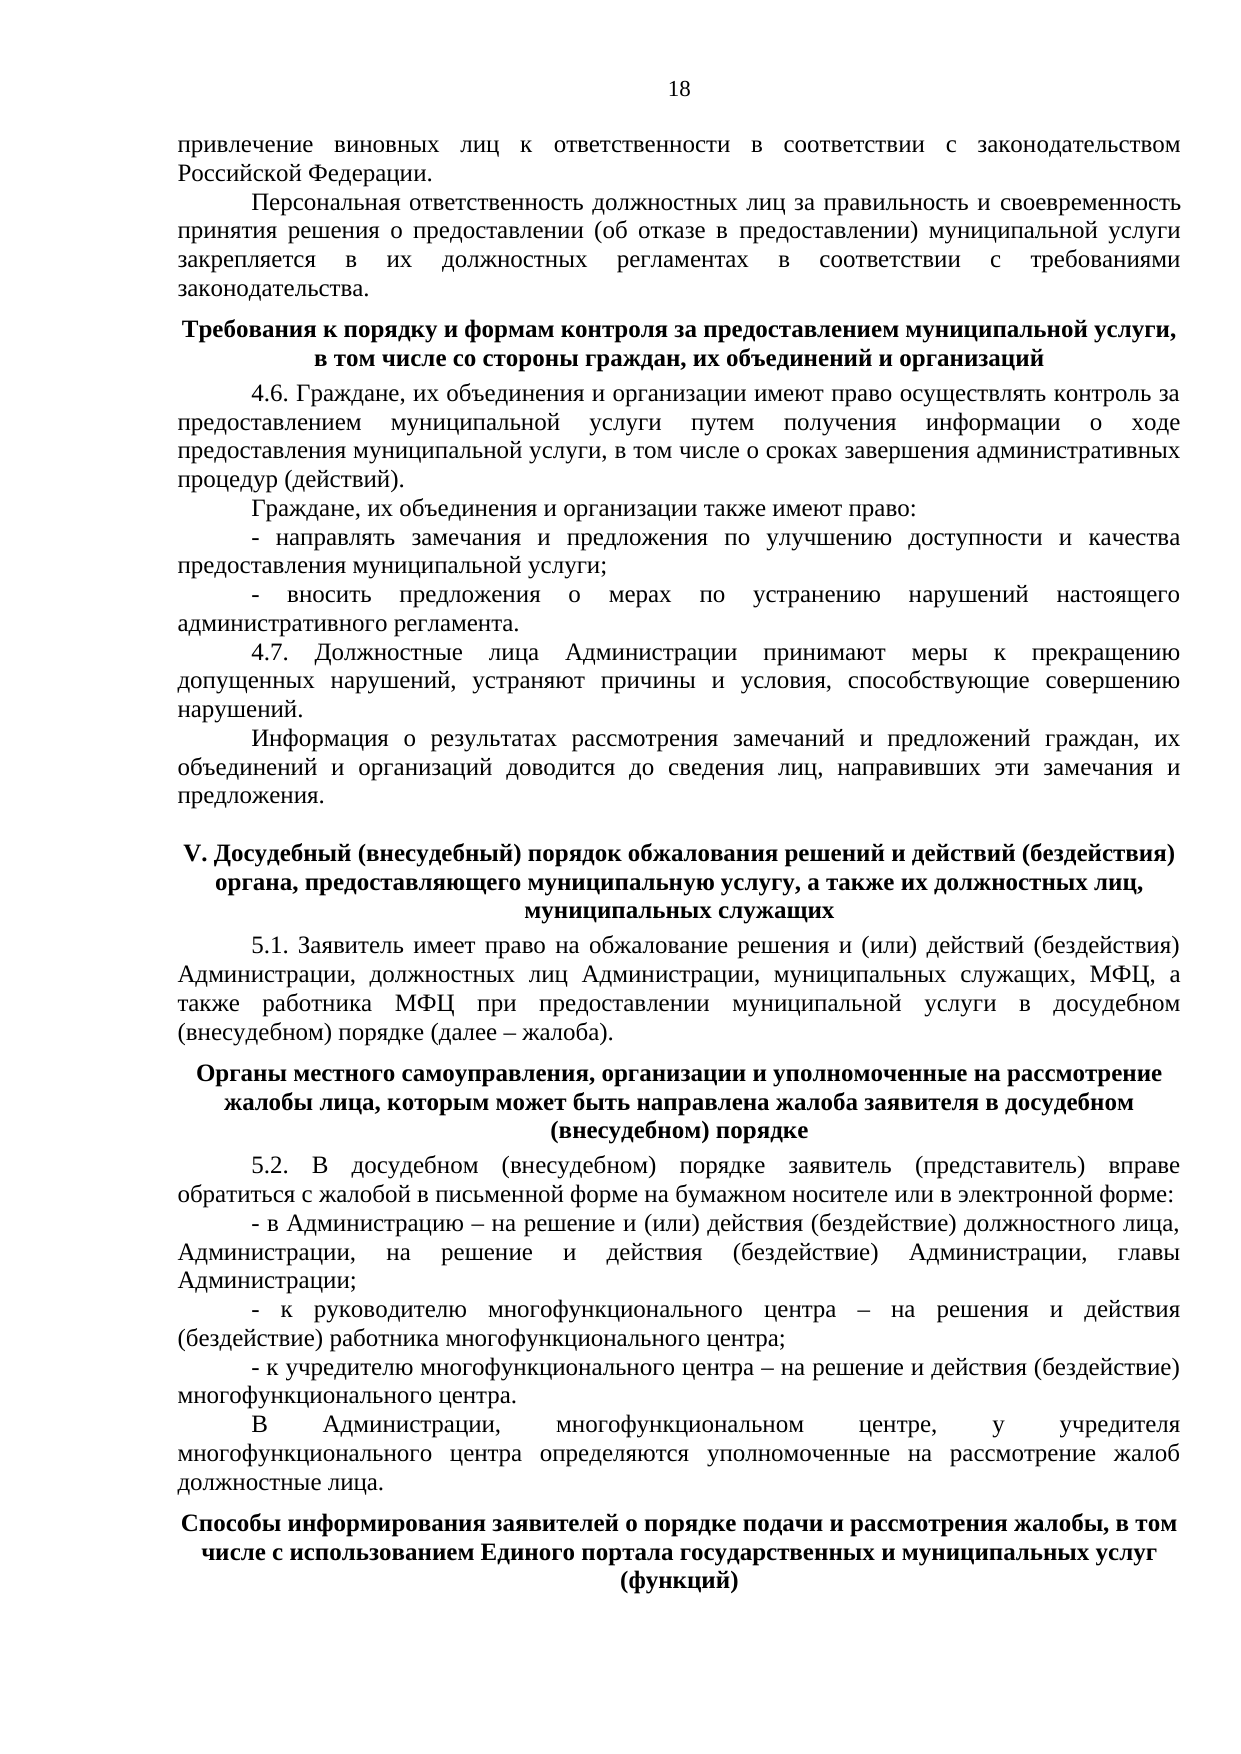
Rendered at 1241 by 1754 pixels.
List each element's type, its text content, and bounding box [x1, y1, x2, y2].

text - направлять замечания и предложения по улучшению доступности и качества предоставления муниципальной услуги; [177, 522, 1181, 579]
text 5.1. Заявитель имеет право на обжалование решения и (или) действий (бездействия) Администрации, должностных лиц Администрации, муниципальных служащих, МФЦ, а также работника МФЦ при предоставлении муниципальной услуги в досудебном (внесудебном) порядке (далее – жалоба). [177, 931, 1181, 1046]
text 5.2. В досудебном (внесудебном) порядке заявитель (представитель) вправе обратиться с жалобой в письменной форме на бумажном носителе или в электронной форме: [177, 1151, 1181, 1208]
text 4.7. Должностные лица Администрации принимают меры к прекращению допущенных нарушений, устраняют причины и условия, способствующие совершению нарушений. [177, 637, 1181, 723]
text - к учредителю многофункционального центра – на решение и действия (бездействие) многофункционального центра. [177, 1352, 1181, 1409]
text Требования к порядку и формам контроля за предоставлением муниципальной услуги, в том числе со стороны граждан, их объединений и организаций [177, 314, 1181, 372]
text V. Досудебный (внесудебный) порядок обжалования решений и действий (бездействия) органа, предоставляющего муниципальную услугу, а также их должностных лиц, муниципальных служащих [177, 838, 1181, 924]
text Способы информирования заявителей о порядке подачи и рассмотрения жалобы, в том числе с использованием Единого портала государственных и муниципальных услуг (функций) [177, 1508, 1181, 1594]
text Персональная ответственность должностных лиц за правильность и своевременность принятия решения о предоставлении (об отказе в предоставлении) муниципальной услуги закрепляется в их должностных регламентах в соответствии с требованиями законодательства. [177, 187, 1181, 302]
text - в Администрацию – на решение и (или) действия (бездействие) должностного лица, Администрации, на решение и действия (бездействие) Администрации, главы Администрации; [177, 1208, 1181, 1294]
text - к руководителю многофункционального центра – на решения и действия (бездействие) работника многофункционального центра; [177, 1294, 1181, 1352]
text В Администрации, многофункциональном центре, у учредителя многофункционального центра определяются уполномоченные на рассмотрение жалоб должностные лица. [177, 1409, 1181, 1496]
text - вносить предложения о мерах по устранению нарушений настоящего административного регламента. [177, 579, 1181, 637]
text Органы местного самоуправления, организации и уполномоченные на рассмотрение жалобы лица, которым может быть направлена жалоба заявителя в досудебном (внесудебном) порядке [177, 1058, 1181, 1144]
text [177, 129, 1181, 187]
text Информация о результатах рассмотрения замечаний и предложений граждан, их объединений и организаций доводится до сведения лиц, направивших эти замечания и предложения. [177, 723, 1181, 809]
text 4.6. Граждане, их объединения и организации имеют право осуществлять контроль за предоставлением муниципальной услуги путем получения информации о ходе предоставления муниципальной услуги, в том числе о сроках завершения административных процедур (действий). [177, 378, 1181, 493]
text Граждане, их объединения и организации также имеют право: [177, 493, 1181, 522]
